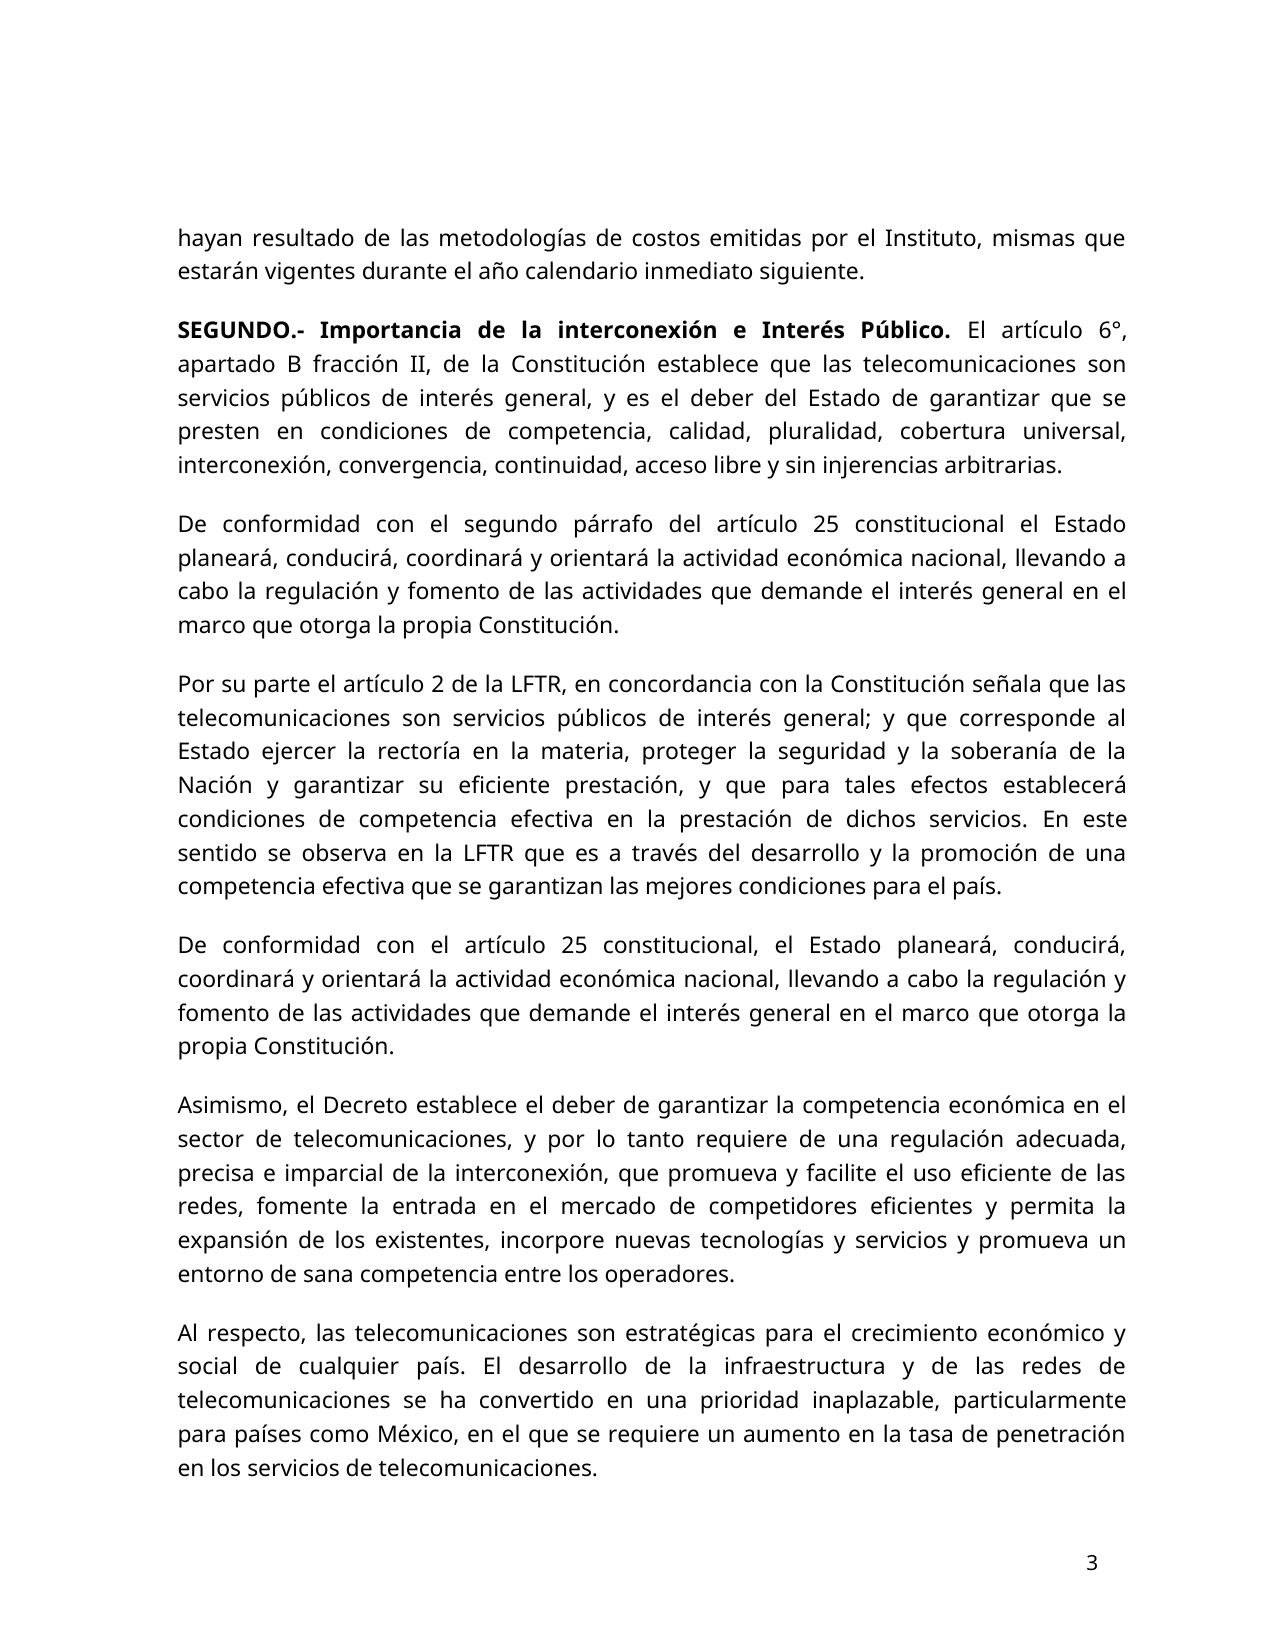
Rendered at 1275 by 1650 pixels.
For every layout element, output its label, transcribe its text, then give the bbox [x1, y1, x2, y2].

text De conformidad con el segundo párrafo del artículo 25 constitucional el Estado planeará, conducirá, coordinará y orientará la actividad económica nacional, llevando a cabo la regulación y fomento de las actividades que demande el interés general en el marco que otorga la propia Constitución. [177, 508, 1127, 640]
text Asimismo, el Decreto establece el deber de garantizar la competencia económica en el sector de telecomunicaciones, y por lo tanto requiere de una regulación adecuada, precisa e imparcial de la interconexión, que promueva y facilite el uso eficiente de las redes, fomente la entrada en el mercado de competidores eficientes y permita la expansión de los existentes, incorpore nuevas tecnologías y servicios y promueva un entorno de sana competencia entre los operadores. [177, 1089, 1127, 1289]
text Por su parte el artículo 2 de la LFTR, en concordancia con la Constitución señala que las telecomunicaciones son servicios públicos de interés general; y que corresponde al Estado ejercer la rectoría en la materia, proteger la seguridad y la soberanía de la Nación y garantizar su eficiente prestación, y que para tales efectos establecerá condiciones de competencia efectiva en la prestación de dichos servicios. En este sentido se observa en la LFTR que es a través del desarrollo y la promoción de una competencia efectiva que se garantizan las mejores condiciones para el país. [177, 668, 1127, 902]
text Al respecto, las telecomunicaciones son estratégicas para el crecimiento económico y social de cualquier país. El desarrollo de la infraestructura y de las redes de telecomunicaciones se ha convertido en una prioridad inaplazable, particularmente para países como México, en el que se requiere un aumento en la tasa de penetración en los servicios de telecomunicaciones. [177, 1317, 1127, 1483]
text De conformidad con el artículo 25 constitucional, el Estado planeará, conducirá, coordinará y orientará la actividad económica nacional, llevando a cabo la regulación y fomento de las actividades que demande el interés general en el marco que otorga la propia Constitución. [177, 929, 1127, 1062]
text SEGUNDO.- Importancia de la interconexión e Interés Público. El artículo 6°, apartado B fracción II, de la Constitución establece que las telecomunicaciones son servicios públicos de interés general, y es el deber del Estado de garantizar que se presten en condiciones de competencia, calidad, pluralidad, cobertura universal, interconexión, convergencia, continuidad, acceso libre y sin injerencias arbitrarias. [177, 314, 1127, 480]
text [177, 222, 1127, 287]
